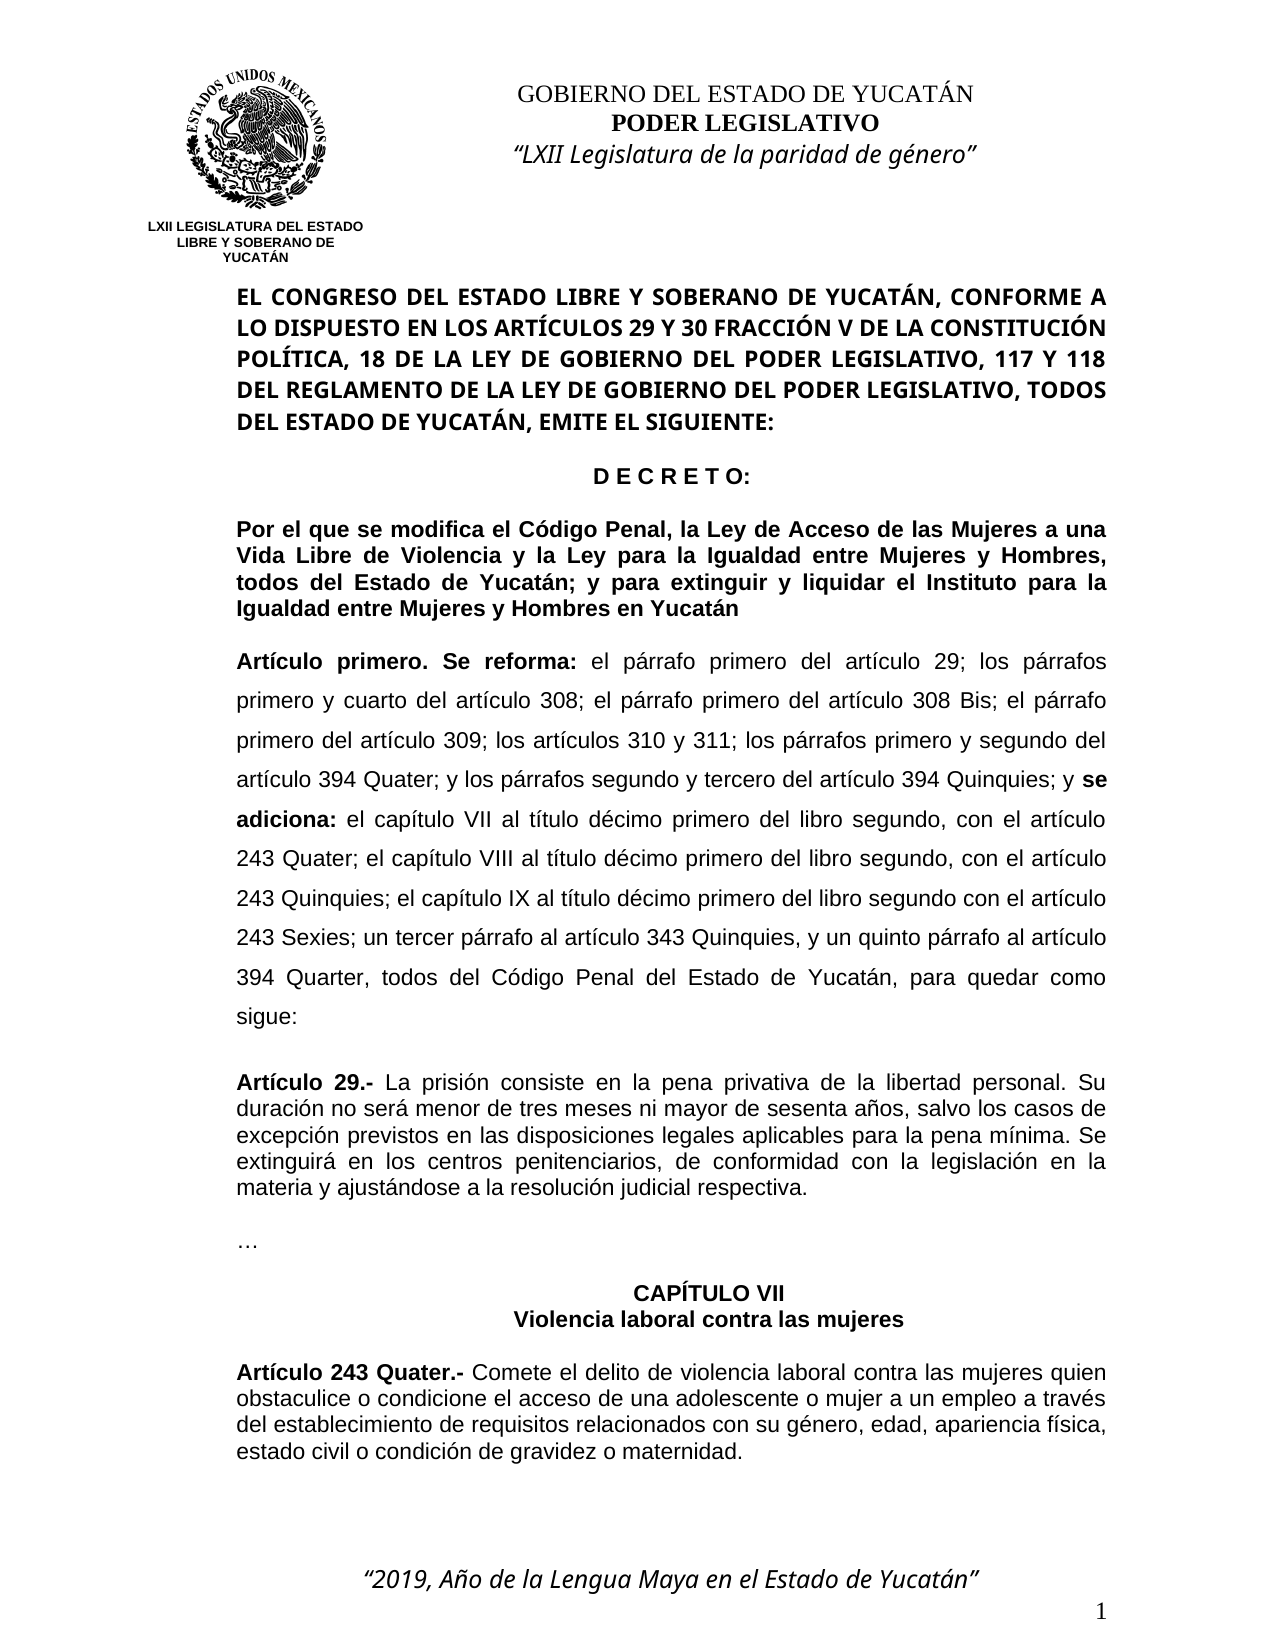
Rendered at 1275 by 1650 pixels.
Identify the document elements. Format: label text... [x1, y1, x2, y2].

text Artículo primero. Se reforma: el párrafo primero del artículo 29; los párrafos primero y cuarto del artículo 308; el párrafo primero del artículo 308 Bis; el párrafo primero del artículo 309; los artículos 310 y 311; los párrafos primero y segundo del artículo 394 Quater; y los párrafos segundo y tercero del artículo 394 Quinquies; y se adiciona: el capítulo VII al título décimo primero del libro segundo, con el artículo 243 Quater; el capítulo VIII al título décimo primero del libro segundo, con el artículo 243 Quinquies; el capítulo IX al título décimo primero del libro segundo con el artículo 243 Sexies; un tercer párrafo al artículo 343 Quinquies, y un quinto párrafo al artículo 394 Quarter, todos del Código Penal del Estado de Yucatán, para quedar como sigue: [236, 648, 1107, 1029]
text EL CONGRESO DEL ESTADO LIBRE Y SOBERANO DE YUCATÁN, CONFORME A LO DISPUESTO EN LOS ARTÍCULOS 29 Y 30 FRACCIÓN V DE LA CONSTITUCIÓN POLÍTICA, 18 DE LA LEY DE GOBIERNO DEL PODER LEGISLATIVO, 117 Y 118 DEL REGLAMENTO DE LA LEY DE GOBIERNO DEL PODER LEGISLATIVO, TODOS DEL ESTADO DE YUCATÁN, EMITE EL SIGUIENTE: [236, 281, 1107, 437]
text … [236, 1227, 1107, 1253]
text Violencia laboral contra las mujeres [236, 1306, 1107, 1332]
text CAPÍTULO VII [236, 1280, 1107, 1306]
picture [152, 35, 360, 243]
text D E C R E T O: [236, 463, 1107, 489]
text Por el que se modifica el Código Penal, la Ley de Acceso de las Mujeres a una Vida Libre de Violencia y la Ley para la Igualdad entre Mujeres y Hombres, todos del Estado de Yucatán; y para extinguir y liquidar el Instituto para la Igualdad entre Mujeres y Hombres en Yucatán [236, 516, 1107, 621]
text Artículo 29.- La prisión consiste en la pena privativa de la libertad personal. Su duración no será menor de tres meses ni mayor de sesenta años, salvo los casos de excepción previstos en las disposiciones legales aplicables para la pena mínima. Se extinguirá en los centros penitenciarios, de conformidad con la legislación en la materia y ajustándose a la resolución judicial respectiva. [236, 1069, 1107, 1201]
text Artículo 243 Quater.- Comete el delito de violencia laboral contra las mujeres quien obstaculice o condicione el acceso de una adolescente o mujer a un empleo a través del establecimiento de requisitos relacionados con su género, edad, apariencia física, estado civil o condición de gravidez o maternidad. [236, 1359, 1107, 1464]
